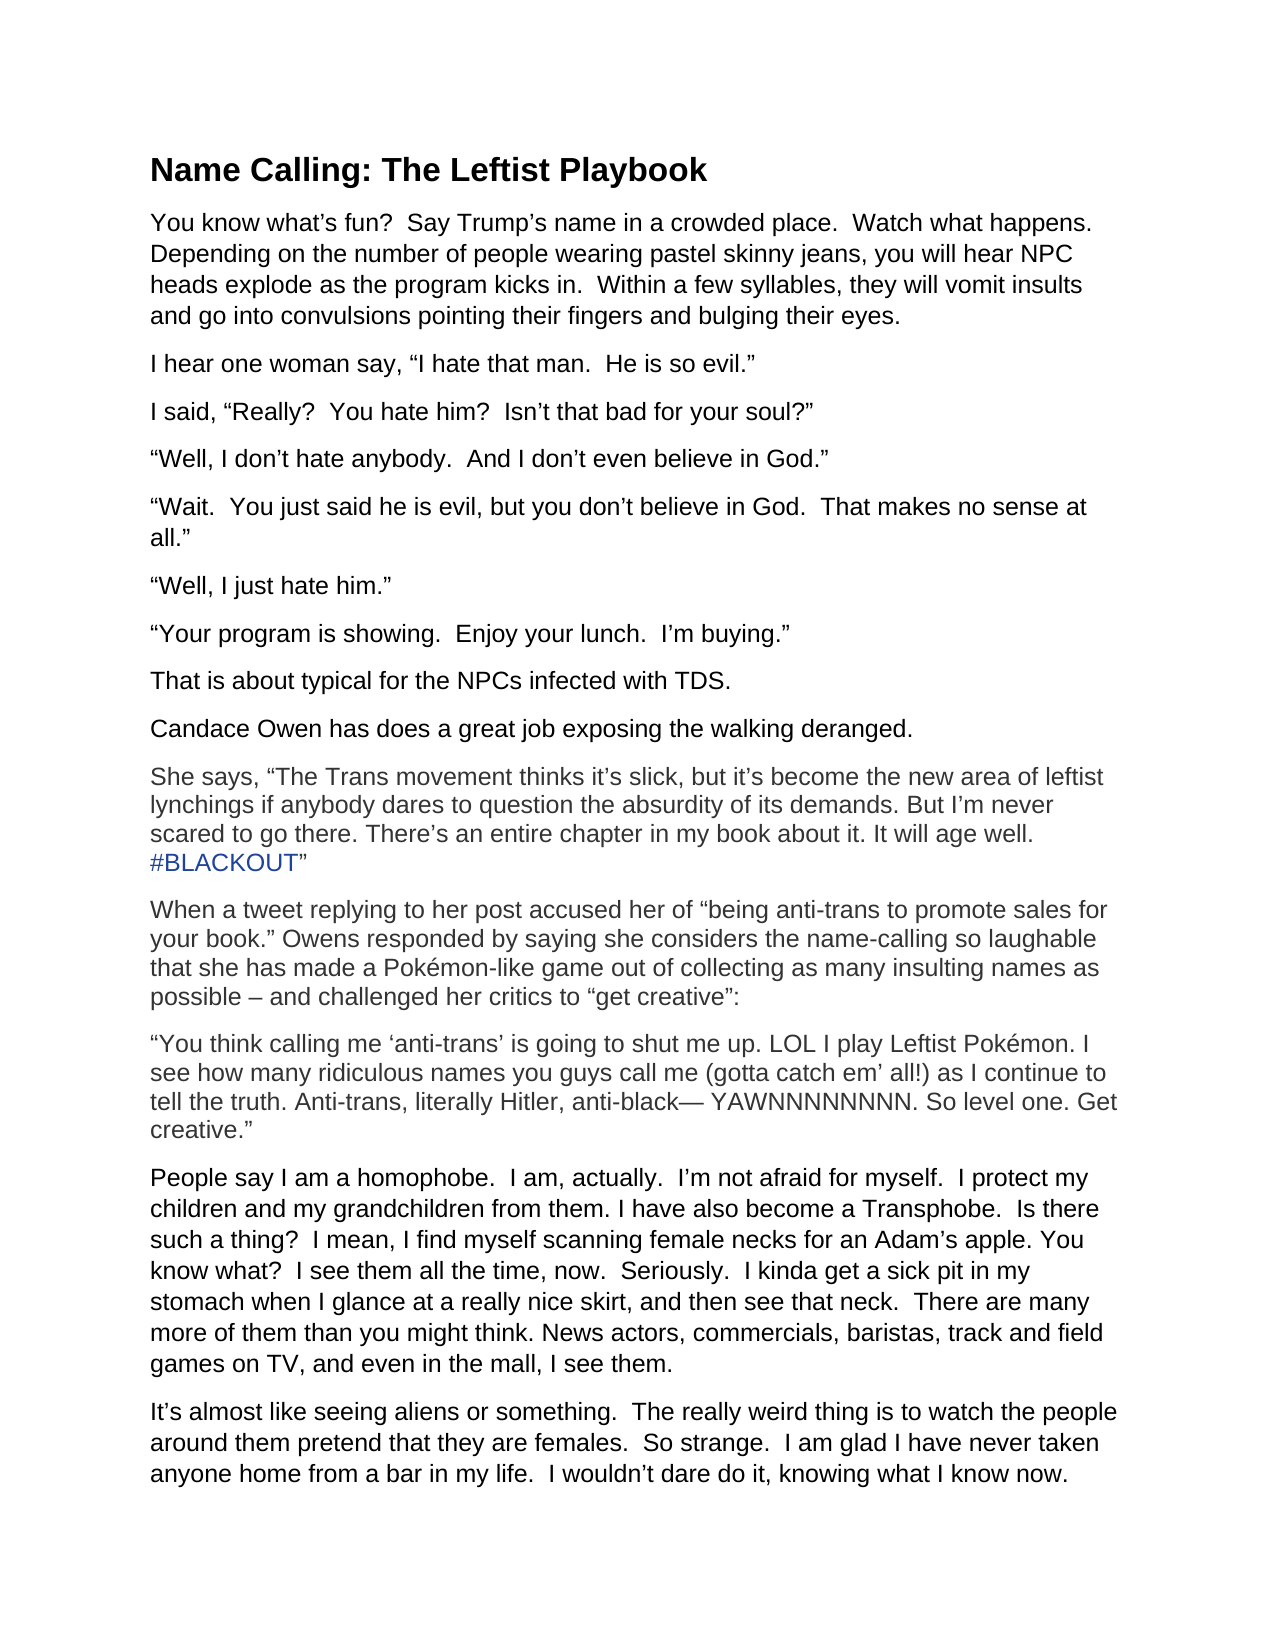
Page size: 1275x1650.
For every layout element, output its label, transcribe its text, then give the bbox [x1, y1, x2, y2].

text “Your program is showing. Enjoy your lunch. I’m buying.” [150, 618, 1125, 647]
text I hear one woman say, “I hate that man. He is so evil.” [150, 349, 1125, 378]
text “You think calling me ‘anti-trans’ is going to shut me up. LOL I play Leftist Pokémon. I see how many ridiculous names you guys call me (gotta catch em’ all!) as I continue to tell the truth. Anti-trans, literally Hitler, anti-black— YAWNNNNNNNN. So level one. Get creative.” [150, 1029, 1125, 1144]
text It’s almost like seeing aliens or something. The really weird thing is to watch the people around them pretend that they are females. So strange. I am glad I have never taken anyone home from a bar in my life. I wouldn’t dare do it, knowing what I know now. [150, 1397, 1125, 1488]
text Name Calling: The Leftist Playbook [150, 150, 1125, 188]
text “Well, I just hate him.” [150, 571, 1125, 599]
text People say I am a homophobe. I am, actually. I’m not afraid for myself. I protect my children and my grandchildren from them. I have also become a Transphobe. Is there such a thing? I mean, I find myself scanning female necks for an Adam’s apple. You know what? I see them all the time, now. Seriously. I kinda get a sick pit in my stomach when I glance at a really nice skirt, and then see that neck. There are many more of them than you might think. News actors, commercials, baristas, track and field games on TV, and even in the mall, I see them. [150, 1163, 1125, 1378]
text You know what’s fun? Say Trump’s name in a crowded place. Watch what happens. Depending on the number of people wearing pastel skinny jeans, you will hear NPC heads explode as the program kicks in. Within a few syllables, they will vomit insults and go into convulsions pointing their fingers and bulging their eyes. [150, 208, 1125, 330]
text That is about typical for the NPCs infected with TDS. [150, 666, 1125, 695]
text “Wait. You just said he is evil, but you don’t believe in God. That makes no sense at all.” [150, 492, 1125, 552]
text When a tweet replying to her post accused her of “being anti-trans to promote sales for your book.” Owens responded by saying she considers the name-calling so laughable that she has made a Pokémon-like game out of collecting as many insulting names as possible – and challenged her critics to “get creative”: [150, 895, 1125, 1010]
text “Well, I don’t hate anybody. And I don’t even believe in God.” [150, 444, 1125, 473]
text I said, “Really? You hate him? Isn’t that bad for your soul?” [150, 397, 1125, 425]
text She says, “The Trans movement thinks it’s slick, but it’s become the new area of leftist lynchings if anybody dares to question the absurdity of its demands. But I’m never scared to go there. There’s an entire chapter in my book about it. It will age well. #BLACKOUT” [150, 762, 1125, 877]
text Candace Owen has does a great job exposing the walking deranged. [150, 714, 1125, 743]
